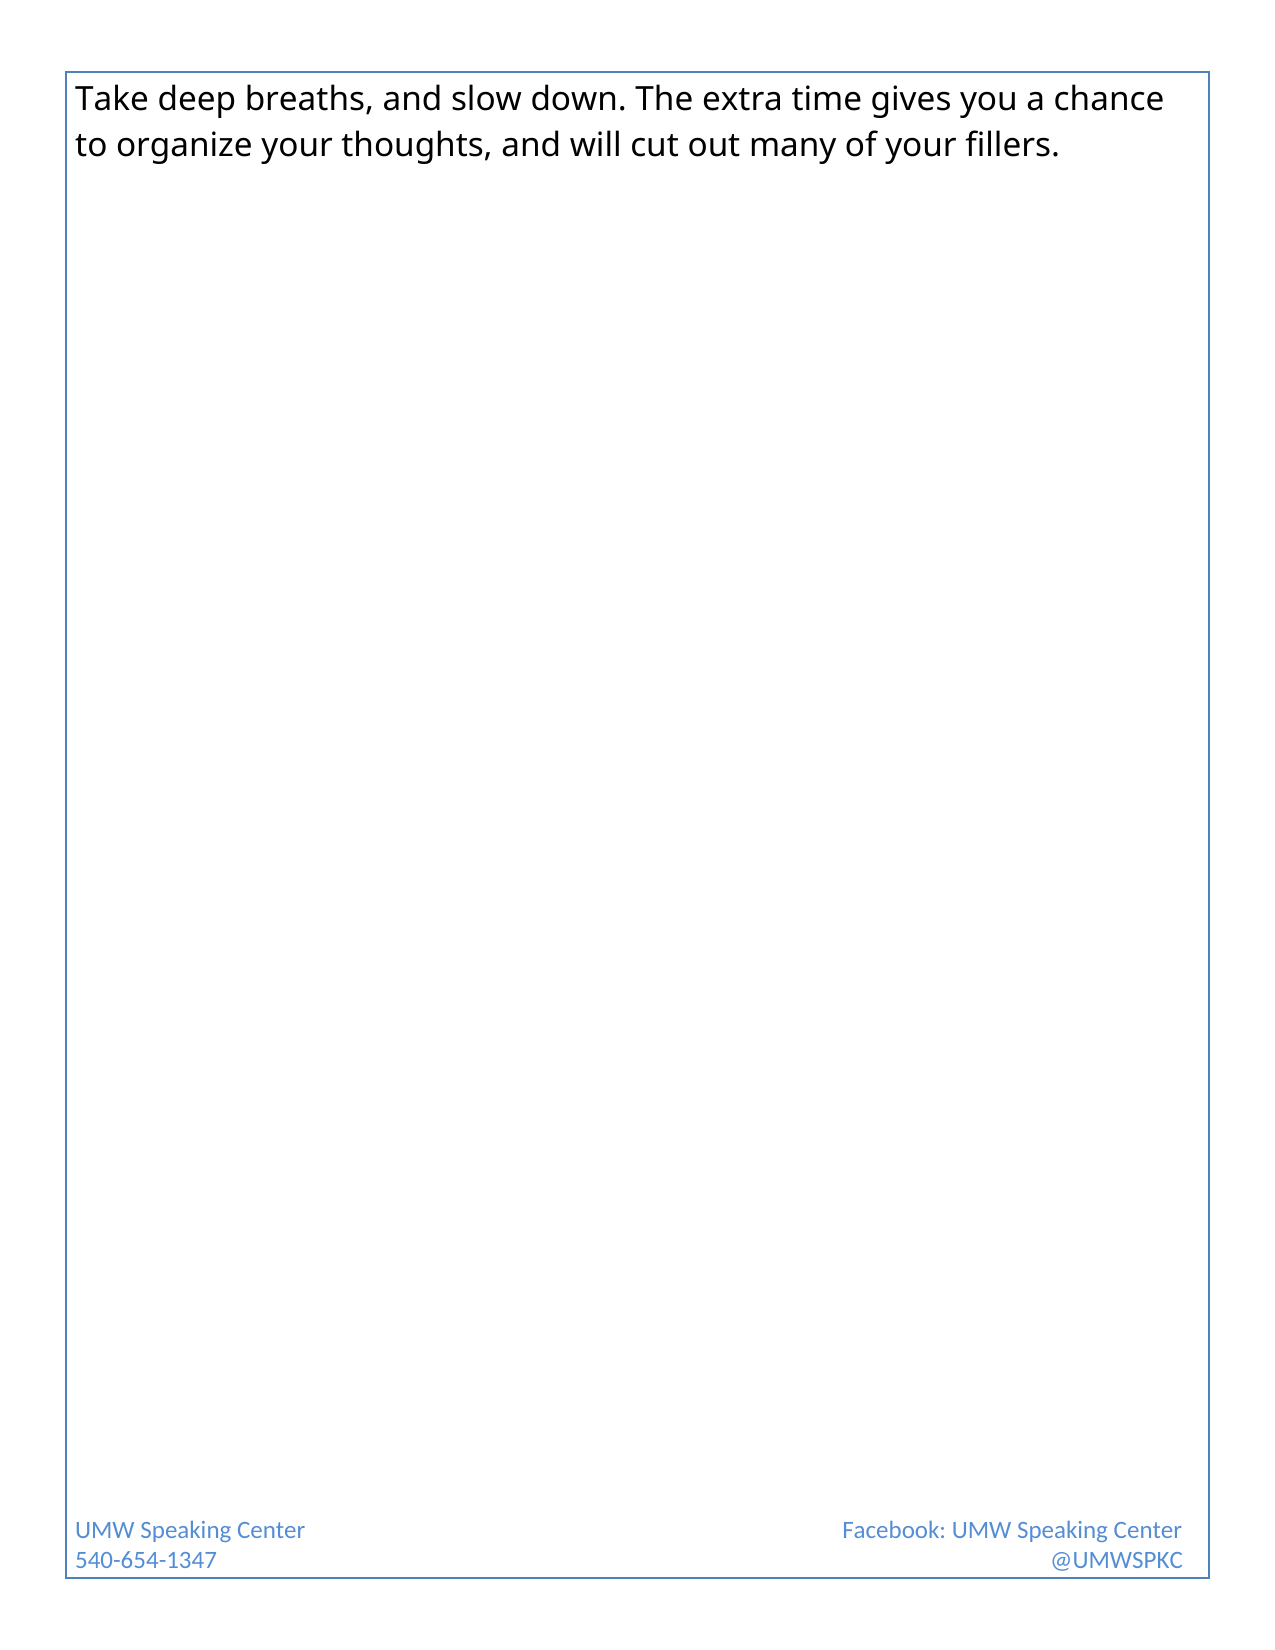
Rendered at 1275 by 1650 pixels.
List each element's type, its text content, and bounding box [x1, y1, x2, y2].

list Take deep breaths, and slow down. The extra time gives you a chance to organize your thoughts, and will cut out many of your fillers. [75, 75, 1200, 166]
